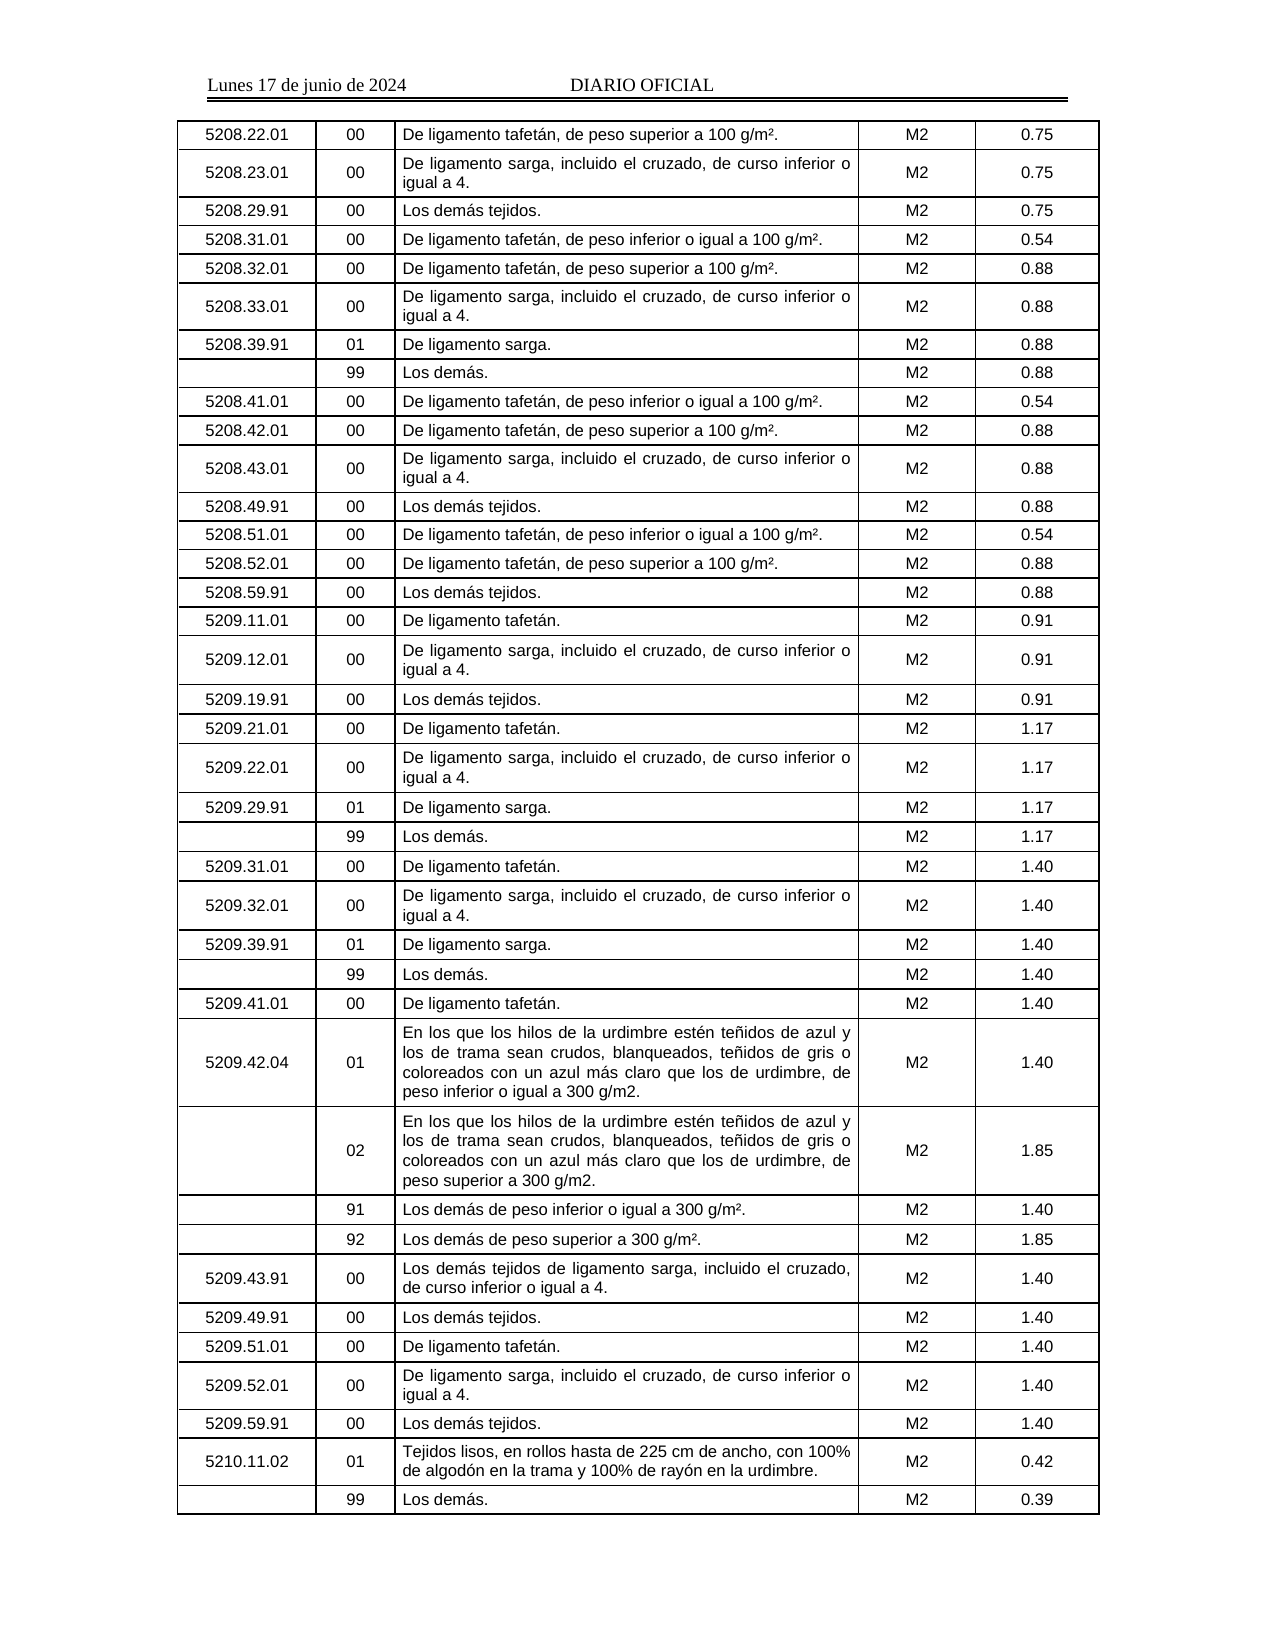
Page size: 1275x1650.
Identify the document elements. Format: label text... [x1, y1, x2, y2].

table_cell 0.54 [976, 226, 1098, 253]
table_cell 99 [317, 823, 394, 851]
table_cell 0.88 [976, 360, 1098, 387]
table_cell 01 [317, 331, 394, 358]
table_cell 5209.41.01 [178, 989, 315, 1018]
table_cell 5208.22.01 [178, 122, 315, 149]
table_cell 00 [317, 1363, 394, 1408]
table_cell 5208.51.01 [178, 521, 315, 549]
table_cell 1.40 [976, 1363, 1098, 1408]
table_cell [178, 359, 315, 387]
table_cell M2 [859, 284, 975, 329]
table_cell Los demás. [396, 823, 858, 851]
table_cell 1.85 [976, 1107, 1098, 1194]
table_cell De ligamento sarga, incluido el cruzado, de curso inferior o igual a 4. [396, 744, 858, 792]
table_cell De ligamento sarga. [396, 931, 858, 959]
table_cell 0.91 [976, 636, 1098, 684]
table_cell De ligamento sarga, incluido el cruzado, de curso inferior o igual a 4. [396, 882, 858, 929]
table_cell M2 [859, 1304, 975, 1332]
table_cell Los demás de peso inferior o igual a 300 g/m². [396, 1196, 858, 1223]
table_cell M2 [859, 550, 975, 577]
table_cell 0.88 [976, 493, 1098, 520]
table_cell 5208.39.91 [178, 330, 315, 358]
table_cell 5208.23.01 [178, 150, 315, 196]
table_cell De ligamento tafetán, de peso inferior o igual a 100 g/m². [396, 388, 858, 415]
table_cell 00 [317, 255, 394, 282]
table_cell 02 [317, 1107, 394, 1194]
table_cell 00 [317, 198, 394, 225]
table_cell M2 [859, 1333, 975, 1361]
table_cell 00 [317, 744, 394, 792]
table_cell 01 [317, 931, 394, 959]
table_cell 99 [317, 360, 394, 387]
table_cell 0.75 [976, 122, 1098, 149]
table_cell M2 [859, 636, 975, 684]
table_cell 1.17 [976, 823, 1098, 851]
table_cell M2 [859, 446, 975, 491]
table_cell 0.91 [976, 608, 1098, 634]
table_cell En los que los hilos de la urdimbre estén teñidos de azul y los de trama sean crudos, blanqueados, teñidos de gris o coloreados con un azul más claro que los de urdimbre, de peso superior a 300 g/m2. [396, 1107, 858, 1194]
table_cell 01 [317, 1019, 394, 1106]
table_cell 5209.39.91 [178, 930, 315, 959]
table_cell De ligamento sarga. [396, 793, 858, 821]
table_cell 99 [317, 1486, 394, 1513]
table_cell 00 [317, 685, 394, 713]
table_cell 00 [317, 608, 394, 634]
table_cell M2 [859, 744, 975, 792]
table_cell 0.39 [976, 1486, 1098, 1513]
table_cell M2 [859, 1363, 975, 1408]
table_cell M2 [859, 1439, 975, 1484]
table_cell 00 [317, 1304, 394, 1332]
table_cell 00 [317, 493, 394, 520]
table_cell Los demás de peso superior a 300 g/m². [396, 1225, 858, 1253]
table_cell M2 [859, 852, 975, 880]
table_cell 5209.11.01 [178, 607, 315, 634]
table_cell 1.40 [976, 1019, 1098, 1106]
table_cell 5208.43.01 [178, 445, 315, 491]
table_cell En los que los hilos de la urdimbre estén teñidos de azul y los de trama sean crudos, blanqueados, teñidos de gris o coloreados con un azul más claro que los de urdimbre, de peso inferior o igual a 300 g/m2. [396, 1019, 858, 1106]
table_cell 1.40 [976, 1255, 1098, 1302]
table_cell 00 [317, 882, 394, 929]
table_cell [178, 1225, 315, 1253]
table_cell [178, 1486, 315, 1513]
table_cell 00 [317, 1255, 394, 1302]
table_cell Los demás tejidos. [396, 1410, 858, 1437]
table_cell 00 [317, 446, 394, 491]
table_cell 5209.32.01 [178, 881, 315, 929]
table_cell 00 [317, 284, 394, 329]
table_cell 5208.33.01 [178, 283, 315, 329]
table_cell M2 [859, 1019, 975, 1106]
table_cell 1.40 [976, 852, 1098, 880]
table_cell M2 [859, 608, 975, 634]
table_cell 0.88 [976, 579, 1098, 606]
table_cell M2 [859, 793, 975, 821]
table_cell 0.88 [976, 331, 1098, 358]
table_cell 5209.29.91 [178, 793, 315, 821]
table_cell 1.40 [976, 882, 1098, 929]
table_cell M2 [859, 150, 975, 196]
table_cell M2 [859, 122, 975, 149]
table_cell M2 [859, 417, 975, 444]
table_cell Los demás tejidos de ligamento sarga, incluido el cruzado, de curso inferior o igual a 4. [396, 1255, 858, 1302]
table_cell [178, 1195, 315, 1223]
table_cell 1.17 [976, 744, 1098, 792]
table_cell M2 [859, 331, 975, 358]
table_cell 00 [317, 226, 394, 253]
table_cell De ligamento tafetán, de peso superior a 100 g/m². [396, 122, 858, 149]
table_cell De ligamento sarga, incluido el cruzado, de curso inferior o igual a 4. [396, 446, 858, 491]
table_cell De ligamento tafetán, de peso superior a 100 g/m². [396, 550, 858, 577]
table_cell De ligamento sarga, incluido el cruzado, de curso inferior o igual a 4. [396, 284, 858, 329]
table_cell Los demás. [396, 960, 858, 988]
table_cell Los demás. [396, 360, 858, 387]
table_cell 5209.12.01 [178, 636, 315, 684]
table_cell M2 [859, 1410, 975, 1437]
table_cell 0.42 [976, 1439, 1098, 1484]
table_cell 5208.52.01 [178, 550, 315, 577]
table_cell M2 [859, 931, 975, 959]
table_cell 1.17 [976, 715, 1098, 743]
table_cell M2 [859, 715, 975, 743]
table_cell 1.40 [976, 931, 1098, 959]
table_cell 1.40 [976, 1196, 1098, 1223]
table_cell 99 [317, 960, 394, 988]
table_cell 00 [317, 417, 394, 444]
table_cell 0.88 [976, 255, 1098, 282]
table_cell M2 [859, 1225, 975, 1253]
table_cell 0.75 [976, 198, 1098, 225]
table_cell De ligamento tafetán. [396, 852, 858, 880]
table_cell M2 [859, 1107, 975, 1194]
table_cell M2 [859, 388, 975, 415]
table_cell 1.85 [976, 1225, 1098, 1253]
table_cell 0.88 [976, 550, 1098, 577]
table_cell De ligamento sarga, incluido el cruzado, de curso inferior o igual a 4. [396, 1363, 858, 1408]
table_cell 5208.59.91 [178, 578, 315, 606]
table_cell Los demás tejidos. [396, 685, 858, 713]
table_cell M2 [859, 522, 975, 549]
table_cell 5208.31.01 [178, 226, 315, 253]
table_cell 5209.22.01 [178, 744, 315, 792]
table_cell De ligamento sarga. [396, 331, 858, 358]
table_cell Los demás tejidos. [396, 198, 858, 225]
table_cell 00 [317, 150, 394, 196]
table_cell 0.75 [976, 150, 1098, 196]
table_cell 00 [317, 579, 394, 606]
table_cell De ligamento sarga, incluido el cruzado, de curso inferior o igual a 4. [396, 636, 858, 684]
table_cell De ligamento sarga, incluido el cruzado, de curso inferior o igual a 4. [396, 150, 858, 196]
table_cell 00 [317, 1410, 394, 1437]
table_cell 00 [317, 550, 394, 577]
table_cell M2 [859, 1486, 975, 1513]
table_cell [178, 960, 315, 988]
table_cell Los demás tejidos. [396, 493, 858, 520]
table_cell Los demás. [396, 1486, 858, 1513]
table_cell 1.40 [976, 1304, 1098, 1332]
table_cell 5208.32.01 [178, 254, 315, 282]
table_cell De ligamento tafetán. [396, 1333, 858, 1361]
table_cell 00 [317, 715, 394, 743]
table_cell Tejidos lisos, en rollos hasta de 225 cm de ancho, con 100% de algodón en la trama y 100% de rayón en la urdimbre. [396, 1439, 858, 1484]
table_cell 1.40 [976, 1410, 1098, 1437]
table_cell 5209.51.01 [178, 1333, 315, 1361]
table_cell [178, 1107, 315, 1194]
table_cell 00 [317, 122, 394, 149]
table_cell M2 [859, 579, 975, 606]
table_cell Los demás tejidos. [396, 1304, 858, 1332]
table_cell 0.88 [976, 417, 1098, 444]
table_cell 00 [317, 852, 394, 880]
table_cell M2 [859, 1255, 975, 1302]
table_cell 5209.59.91 [178, 1410, 315, 1437]
table_cell De ligamento tafetán, de peso superior a 100 g/m². [396, 417, 858, 444]
table_cell De ligamento tafetán. [396, 990, 858, 1018]
table_cell De ligamento tafetán. [396, 715, 858, 743]
table_cell 0.91 [976, 685, 1098, 713]
table_cell M2 [859, 198, 975, 225]
table_cell 91 [317, 1196, 394, 1223]
table_cell De ligamento tafetán. [396, 608, 858, 634]
table_cell 5209.52.01 [178, 1362, 315, 1408]
table_cell 00 [317, 636, 394, 684]
table_cell M2 [859, 1196, 975, 1223]
table_cell M2 [859, 882, 975, 929]
table_cell Los demás tejidos. [396, 579, 858, 606]
table_cell 5210.11.02 [178, 1438, 315, 1484]
table_cell M2 [859, 685, 975, 713]
table_cell M2 [859, 990, 975, 1018]
table_cell 00 [317, 522, 394, 549]
table_cell M2 [859, 226, 975, 253]
table_cell 01 [317, 1439, 394, 1484]
table_cell 5208.42.01 [178, 416, 315, 444]
table_cell 5209.49.91 [178, 1303, 315, 1332]
table_cell De ligamento tafetán, de peso superior a 100 g/m². [396, 255, 858, 282]
table_cell M2 [859, 493, 975, 520]
table_cell M2 [859, 823, 975, 851]
table_cell De ligamento tafetán, de peso inferior o igual a 100 g/m². [396, 522, 858, 549]
table_cell 01 [317, 793, 394, 821]
table_cell M2 [859, 360, 975, 387]
table_cell M2 [859, 960, 975, 988]
table_cell 0.88 [976, 284, 1098, 329]
table_cell M2 [859, 255, 975, 282]
table_cell 00 [317, 1333, 394, 1361]
table_cell 1.17 [976, 793, 1098, 821]
table_cell 5209.19.91 [178, 685, 315, 713]
table_cell 0.88 [976, 446, 1098, 491]
table_cell De ligamento tafetán, de peso inferior o igual a 100 g/m². [396, 226, 858, 253]
table_cell 5208.49.91 [178, 493, 315, 520]
table_cell 1.40 [976, 960, 1098, 988]
table_cell 5208.41.01 [178, 388, 315, 415]
table_cell [178, 822, 315, 851]
table_cell 5209.42.04 [178, 1019, 315, 1106]
table_cell 5209.43.91 [178, 1254, 315, 1302]
table_cell 00 [317, 388, 394, 415]
table_cell 92 [317, 1225, 394, 1253]
table_cell 0.54 [976, 388, 1098, 415]
table_cell 00 [317, 990, 394, 1018]
table_cell 1.40 [976, 1333, 1098, 1361]
table_cell 5209.21.01 [178, 714, 315, 743]
table_cell 5209.31.01 [178, 852, 315, 880]
table_cell 5208.29.91 [178, 197, 315, 225]
table_cell 0.54 [976, 522, 1098, 549]
table_cell 1.40 [976, 990, 1098, 1018]
